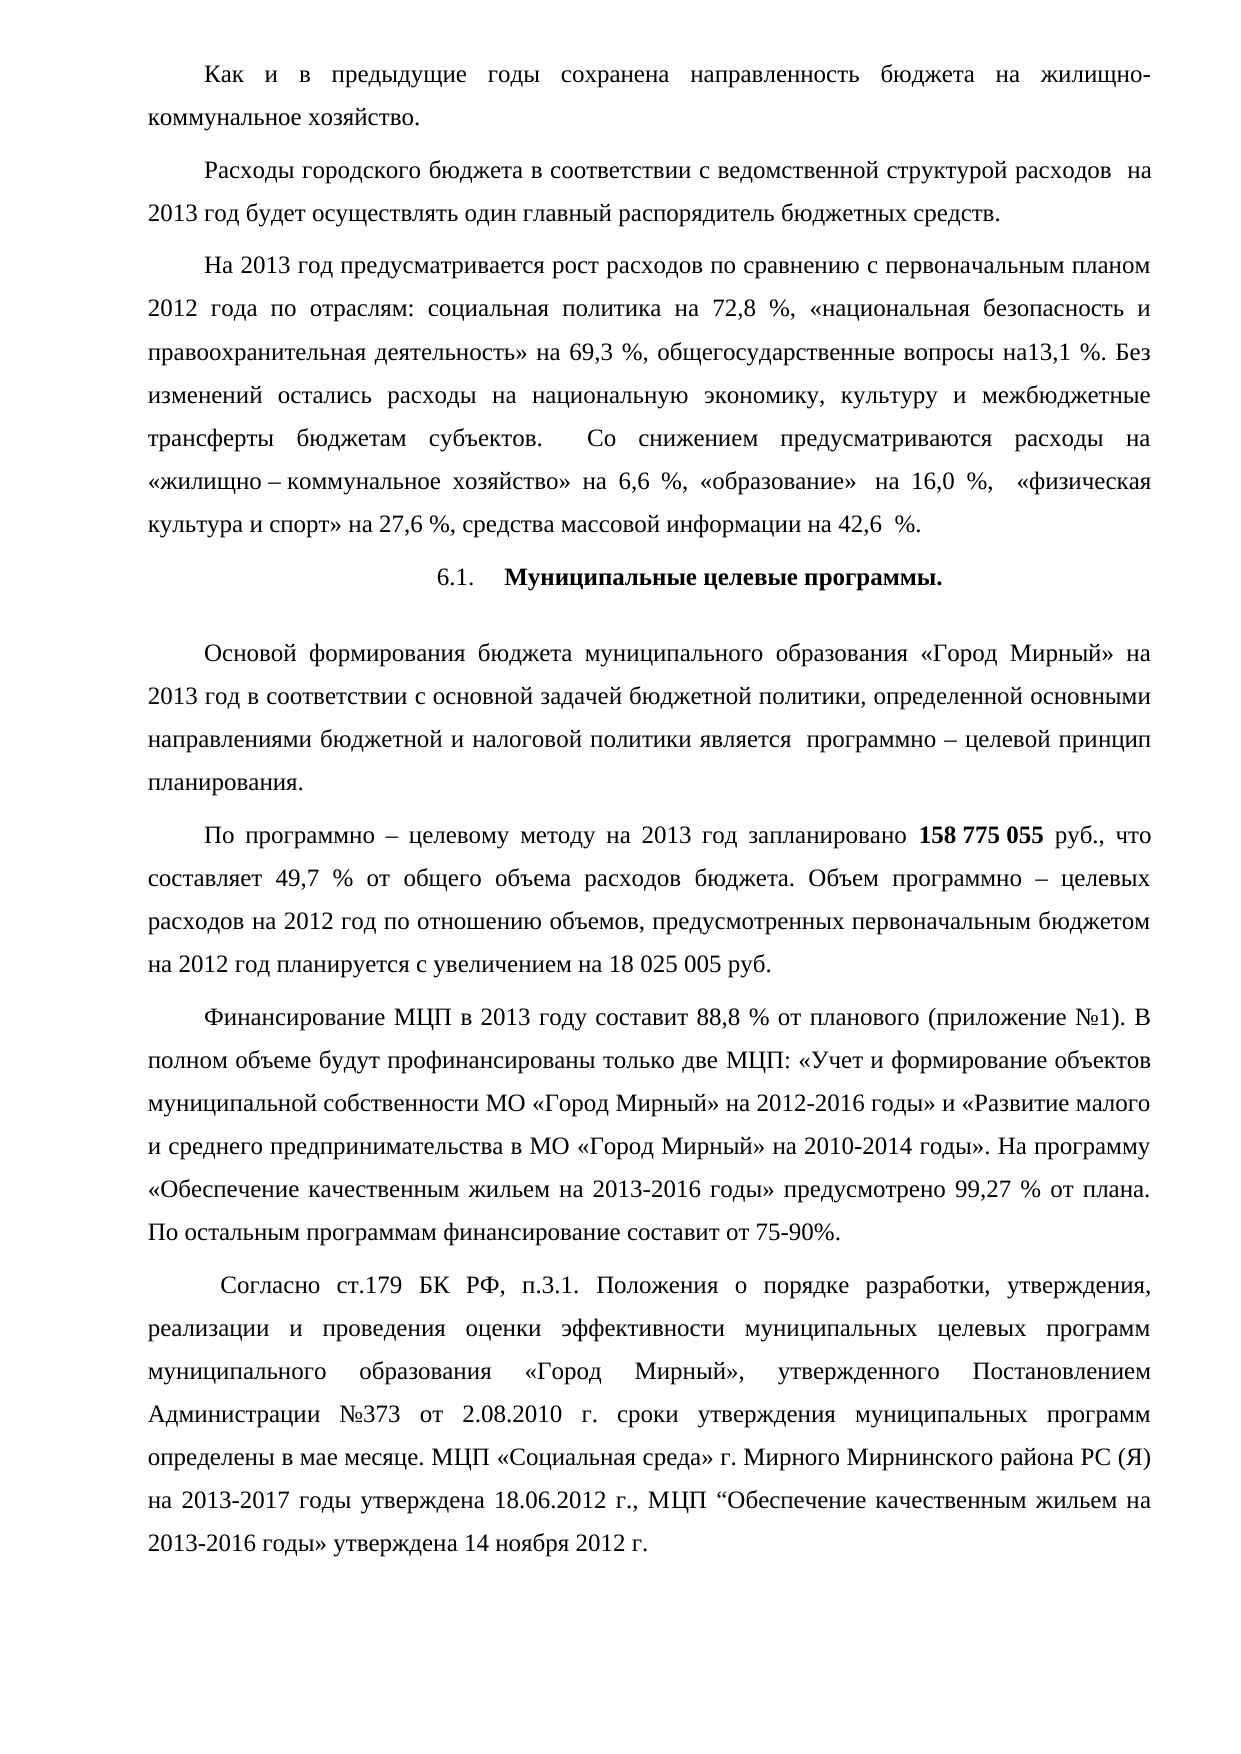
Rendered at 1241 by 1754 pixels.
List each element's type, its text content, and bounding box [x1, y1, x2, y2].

list Муниципальные целевые программы. [228, 562, 1152, 590]
text Основой формирования бюджета муниципального образования «Город Мирный» на 2013 год в соответствии с основной задачей бюджетной политики, определенной основными направлениями бюджетной и налоговой политики является программно – целевой принцип планирования. [148, 638, 1152, 796]
text Расходы городского бюджета в соответствии с ведомственной структурой расходов на 2013 год будет осуществлять один главный распорядитель бюджетных средств. [148, 155, 1152, 227]
text Согласно ст.179 БК РФ, п.3.1. Положения о порядке разработки, утверждения, реализации и проведения оценки эффективности муниципальных целевых программ муниципального образования «Город Мирный», утвержденного Постановлением Администрации №373 от 2.08.2010 г. сроки утверждения муниципальных программ определены в мае месяце. МЦП «Социальная среда» г. Мирного Мирнинского района РС (Я) на 2013-2017 годы утверждена 18.06.2012 г., МЦП “Обеспечение качественным жильем на 2013-2016 годы» утверждена 14 ноября 2012 г. [148, 1270, 1152, 1557]
text По программно – целевому методу на 2013 год запланировано 158 775 055 руб., что составляет 49,7 % от общего объема расходов бюджета. Объем программно – целевых расходов на 2012 год по отношению объемов, предусмотренных первоначальным бюджетом на 2012 год планируется с увеличением на 18 025 005 руб. [148, 820, 1152, 978]
text Финансирование МЦП в 2013 году составит 88,8 % от планового (приложение №1). В полном объеме будут профинансированы только две МЦП: «Учет и формирование объектов муниципальной собственности МО «Город Мирный» на 2012-2016 годы» и «Развитие малого и среднего предпринимательства в МО «Город Мирный» на 2010-2014 годы». На программу «Обеспечение качественным жильем на 2013-2016 годы» предусмотрено 99,27 % от плана. По остальным программам финансирование составит от 75-90%. [148, 1002, 1152, 1246]
text Как и в предыдущие годы сохранена направленность бюджета на жилищно-коммунальное хозяйство. [148, 59, 1152, 131]
text На 2013 год предусматривается рост расходов по сравнению с первоначальным планом 2012 года по отраслям: социальная политика на 72,8 %, «национальная безопасность и правоохранительная деятельность» на 69,3 %, общегосударственные вопросы на13,1 %. Без изменений остались расходы на национальную экономику, культуру и межбюджетные трансферты бюджетам субъектов. Со снижением предусматриваются расходы на «жилищно – коммунальное хозяйство» на 6,6 %, «образование» на 16,0 %, «физическая культура и спорт» на 27,6 %, средства массовой информации на 42,6 %. [148, 250, 1152, 538]
